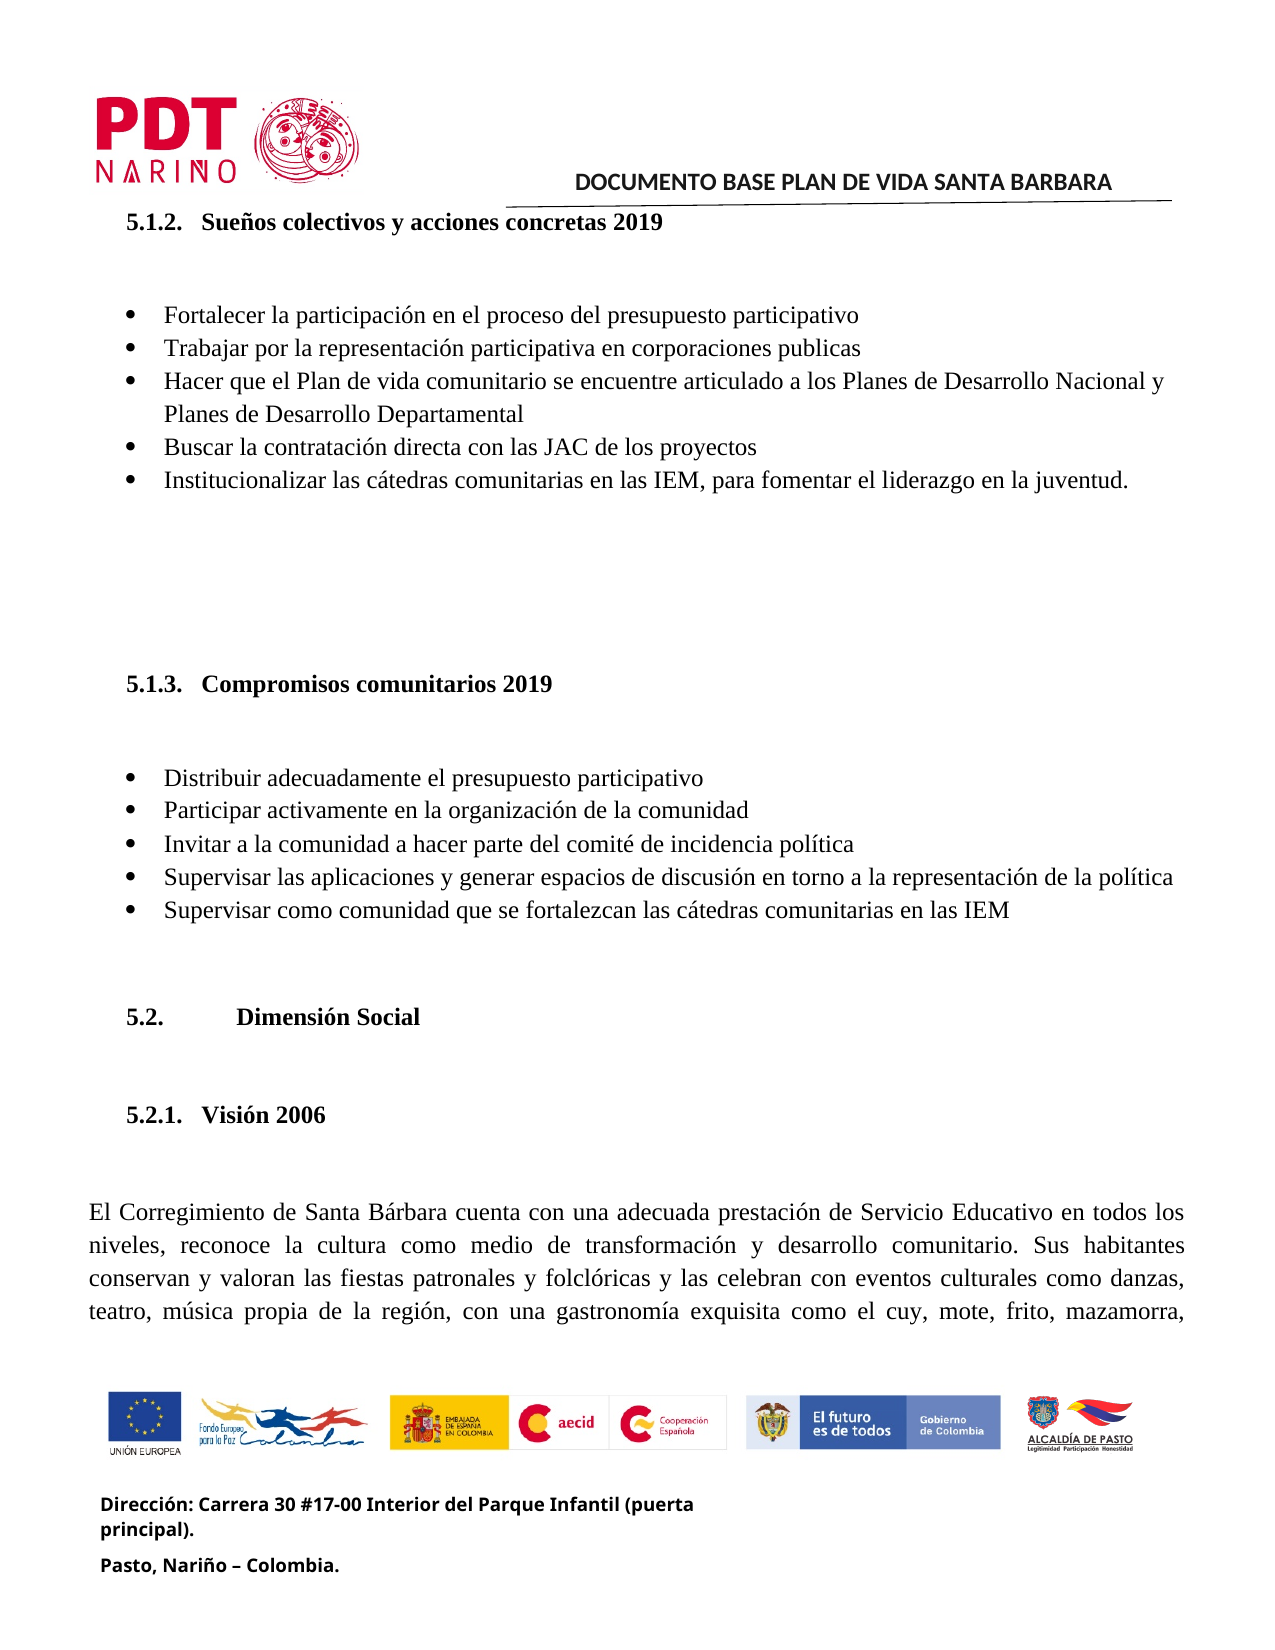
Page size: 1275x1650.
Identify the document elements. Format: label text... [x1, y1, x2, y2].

list Fortalecer la participación en el proceso del presupuesto participativo [126, 300, 1186, 329]
subtitle Compromisos comunitarios 2019 [126, 669, 1186, 698]
list Trabajar por la representación participativa en corporaciones publicas [126, 333, 1186, 362]
subtitle Sueños colectivos y acciones concretas 2019 [126, 207, 1186, 236]
picture [81, 1373, 1173, 1487]
list Hacer que el Plan de vida comunitario se encuentre articulado a los Planes de Desarrollo Nacional y Planes de Desarrollo Departamental [126, 366, 1186, 428]
subtitle Dimensión Social [126, 1002, 1186, 1031]
list Supervisar las aplicaciones y generar espacios de discusión en torno a la representación de la política [126, 862, 1186, 890]
list Participar activamente en la organización de la comunidad [126, 796, 1186, 824]
subtitle Visión 2006 [126, 1100, 1186, 1128]
picture [88, 86, 364, 195]
list Distribuir adecuadamente el presupuesto participativo [126, 763, 1186, 791]
list Invitar a la comunidad a hacer parte del comité de incidencia política [126, 829, 1186, 857]
list Institucionalizar las cátedras comunitarias en las IEM, para fomentar el liderazgo en la juventud. [126, 465, 1186, 494]
list Buscar la contratación directa con las JAC de los proyectos [126, 432, 1186, 461]
list Supervisar como comunidad que se fortalezcan las cátedras comunitarias en las IEM [126, 895, 1186, 923]
